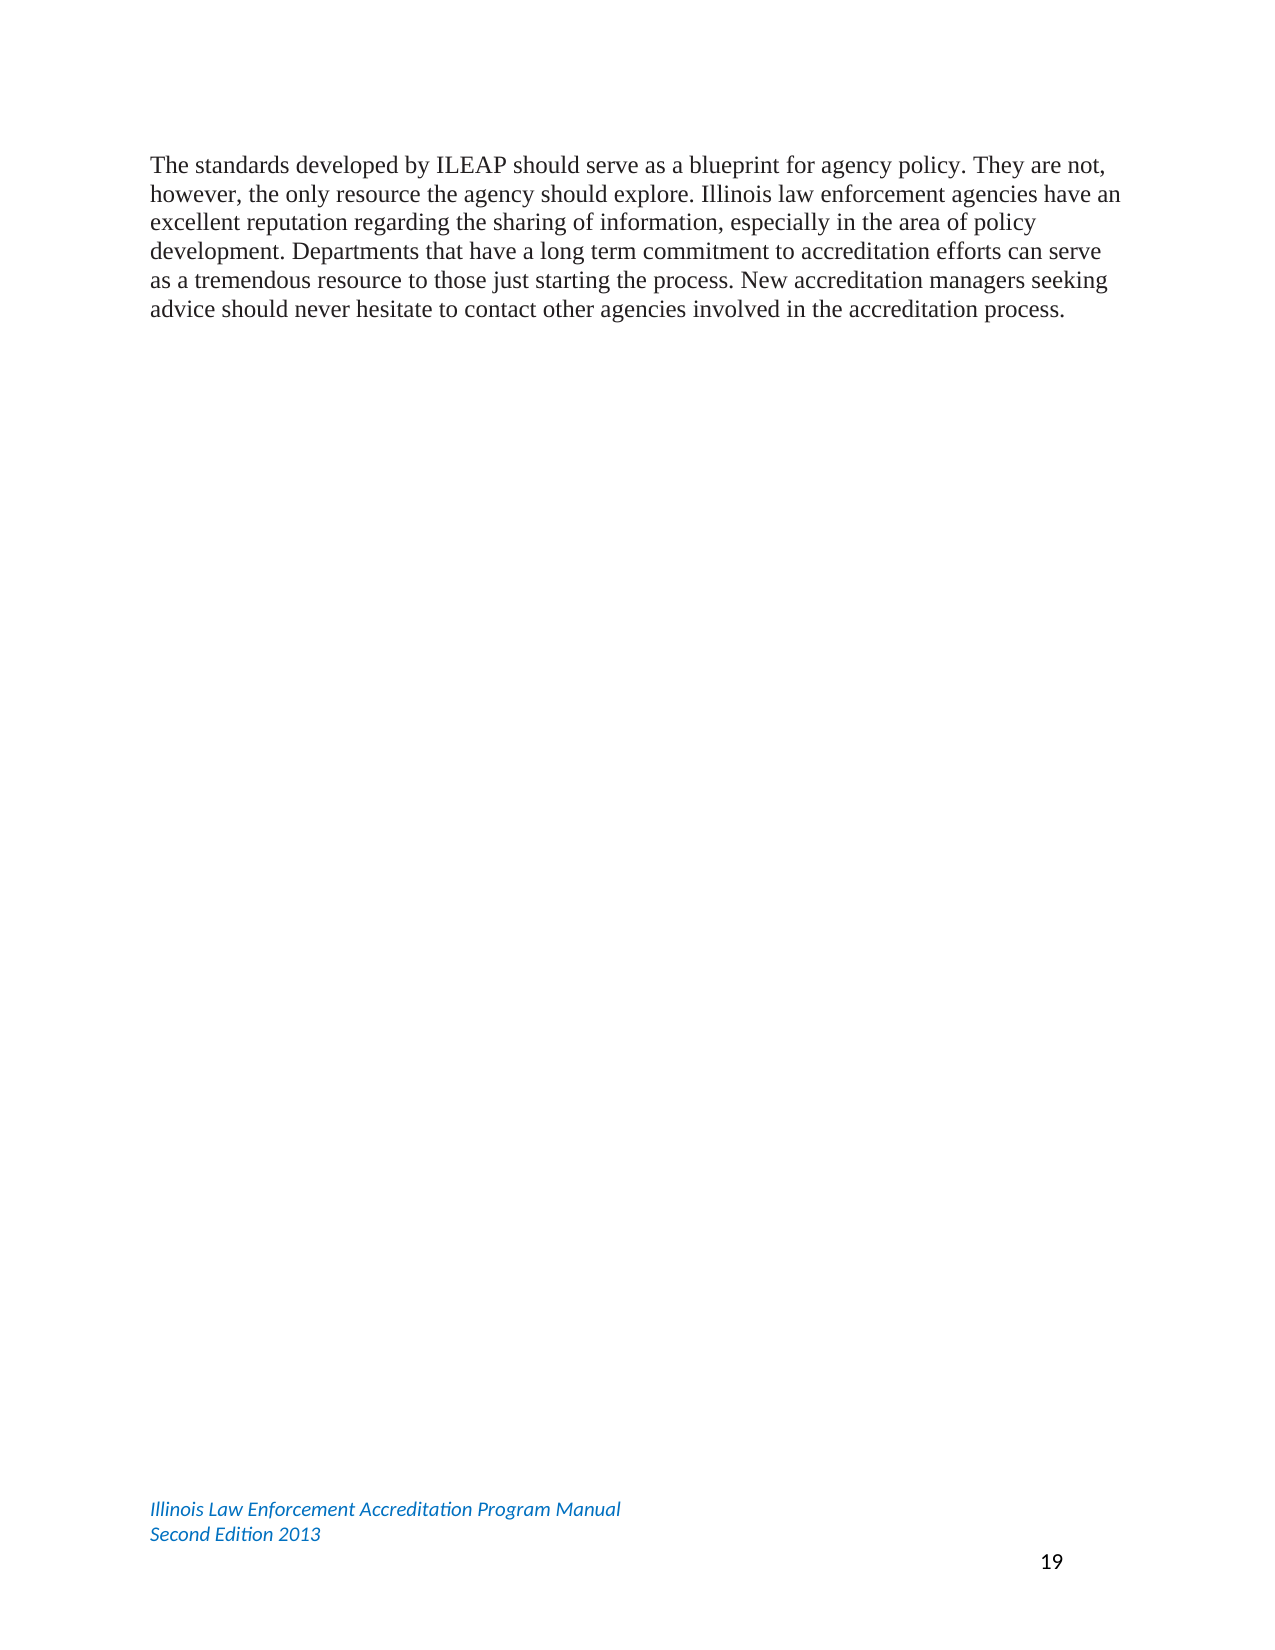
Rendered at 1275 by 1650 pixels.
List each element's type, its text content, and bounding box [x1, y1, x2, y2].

text The standards developed by ILEAP should serve as a blueprint for agency policy. They are not, however, the only resource the agency should explore. Illinois law enforcement agencies have an excellent reputation regarding the sharing of information, especially in the area of policy development. Departments that have a long term commitment to accreditation efforts can serve as a tremendous resource to those just starting the process. New accreditation managers seeking advice should never hesitate to contact other agencies involved in the accreditation process. [150, 150, 1125, 322]
